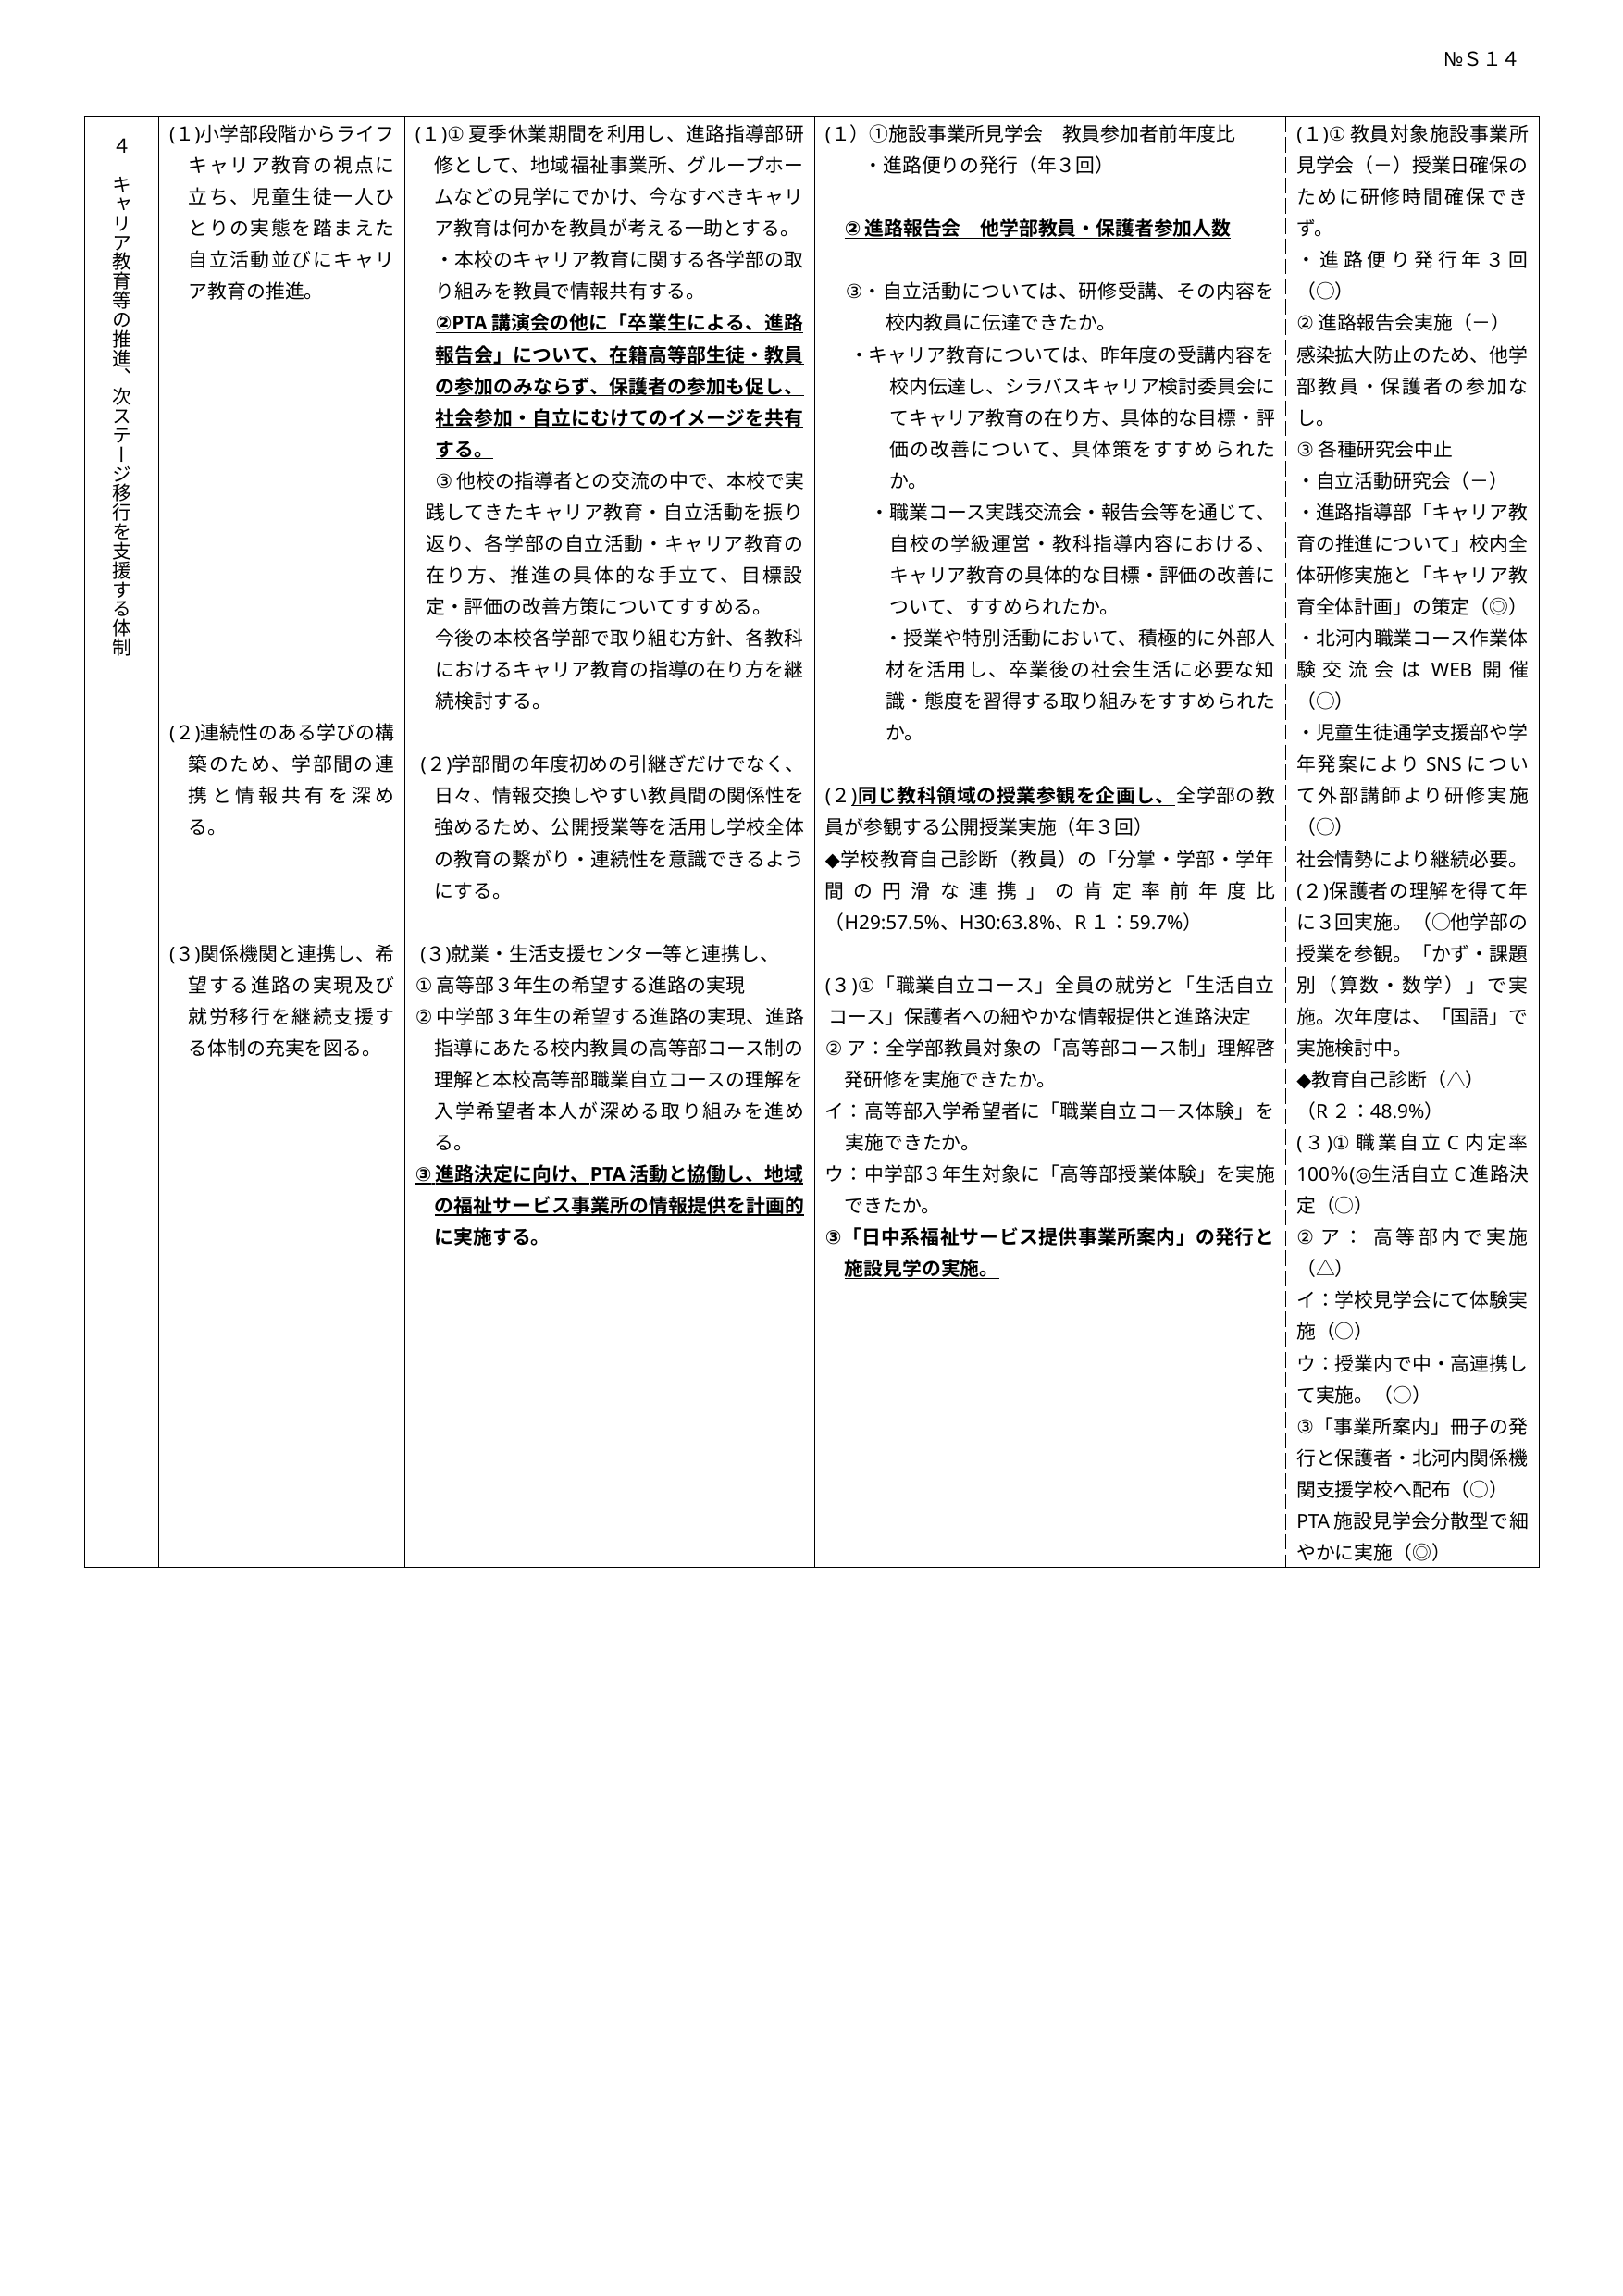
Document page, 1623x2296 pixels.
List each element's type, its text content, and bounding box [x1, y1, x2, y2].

table_cell (１)①教員対象施設事業所見学会（－）授業日確保のために研修時間確保できず。 ・進路便り発行年３回（○） ②進路報告会実施（－） 感染拡大防止のため、他学部教員・保護者の参加なし。 ③各種研究会中止 ・自立活動研究会（－） ・進路指導部「キャリア教育の推進について」校内全体研修実施と「キャリア教育全体計画」の策定（◎） ・北河内職業コース作業体験交流会はWEB開催（○） ・児童生徒通学支援部や学年発案によりSNSについて外部講師より研修実施（○） 社会情勢により継続必要。 (２)保護者の理解を得て年に３回実施。（○他学部の授業を参観。「かず・課題別（算数・数学）」で実施。次年度は、「国語」で実施検討中。 ◆教育自己診断（△） （R２：48.9%） (３)①職業自立C内定率100％(◎生活自立C進路決定（○） ②ア： 高等部内で実施（△） イ：学校見学会にて体験実施（○） ウ：授業内で中・高連携して実施。（○） ③「事業所案内」冊子の発行と保護者・北河内関係機関支援学校へ配布（○） PTA施設見学会分散型で細やかに実施（◎） [1286, 117, 1539, 1567]
table_cell (１)小学部段階からライフキャリア教育の視点に立ち、児童生徒一人ひとりの実態を踏まえた自立活動並びにキャリア教育の推進。 (２)連続性のある学びの構築のため、学部間の連携と情報共有を深める。 (３)関係機関と連携し、希望する進路の実現及び就労移行を継続支援する体制の充実を図る。 [159, 117, 404, 1567]
table_cell (１)①夏季休業期間を利用し、進路指導部研修として、地域福祉事業所、グループホームなどの見学にでかけ、今なすべきキャリア教育は何かを教員が考える一助とする。 ・本校のキャリア教育に関する各学部の取り組みを教員で情報共有する。 ②PTA講演会の他に「卒業生による、進路報告会」について、在籍高等部生徒・教員の参加のみならず、保護者の参加も促し、社会参加・自立にむけてのイメージを共有する。 ③他校の指導者との交流の中で、本校で実践してきたキャリア教育・自立活動を振り返り、各学部の自立活動・キャリア教育の在り方、推進の具体的な手立て、目標設定・評価の改善方策についてすすめる。 今後の本校各学部で取り組む方針、各教科におけるキャリア教育の指導の在り方を継続検討する。 (２)学部間の年度初めの引継ぎだけでなく、日々、情報交換しやすい教員間の関係性を強めるため、公開授業等を活用し学校全体の教育の繋がり・連続性を意識できるようにする。 (３)就業・生活支援センター等と連携し、 ①高等部３年生の希望する進路の実現 ②中学部３年生の希望する進路の実現、進路指導にあたる校内教員の高等部コース制の理解と本校高等部職業自立コースの理解を入学希望者本人が深める取り組みを進める。 ③進路決定に向け、PTA活動と協働し、地域の福祉サービス事業所の情報提供を計画的に実施する。 [405, 117, 814, 1567]
table_cell ４ キャリア教育等の推進、次ステージ移行を支援する体制 [85, 117, 158, 1567]
table_cell (１）①施設事業所見学会 教員参加者前年度比 ・進路便りの発行（年３回） ②進路報告会 他学部教員・保護者参加人数 ③・自立活動については、研修受講、その内容を校内教員に伝達できたか。 ・キャリア教育については、昨年度の受講内容を校内伝達し、シラバスキャリア検討委員会にてキャリア教育の在り方、具体的な目標・評価の改善について、具体策をすすめられたか。 ・職業コース実践交流会・報告会等を通じて、自校の学級運営・教科指導内容における、キャリア教育の具体的な目標・評価の改善について、すすめられたか。 ・授業や特別活動において、積極的に外部人材を活用し、卒業後の社会生活に必要な知識・態度を習得する取り組みをすすめられたか。 (２)同じ教科領域の授業参観を企画し、全学部の教員が参観する公開授業実施（年３回） ◆学校教育自己診断（教員）の「分掌・学部・学年間の円滑な連携」の肯定率前年度比（H29:57.5%、H30:63.8%、R１：59.7%） (３)①「職業自立コース」全員の就労と「生活自立コース」保護者への細やかな情報提供と進路決定 ②ア：全学部教員対象の「高等部コース制」理解啓発研修を実施できたか。 イ：高等部入学希望者に「職業自立コース体験」を実施できたか。 ウ：中学部３年生対象に「高等部授業体験」を実施できたか。 ③「日中系福祉サービス提供事業所案内」の発行と施設見学の実施。 [815, 117, 1286, 1567]
